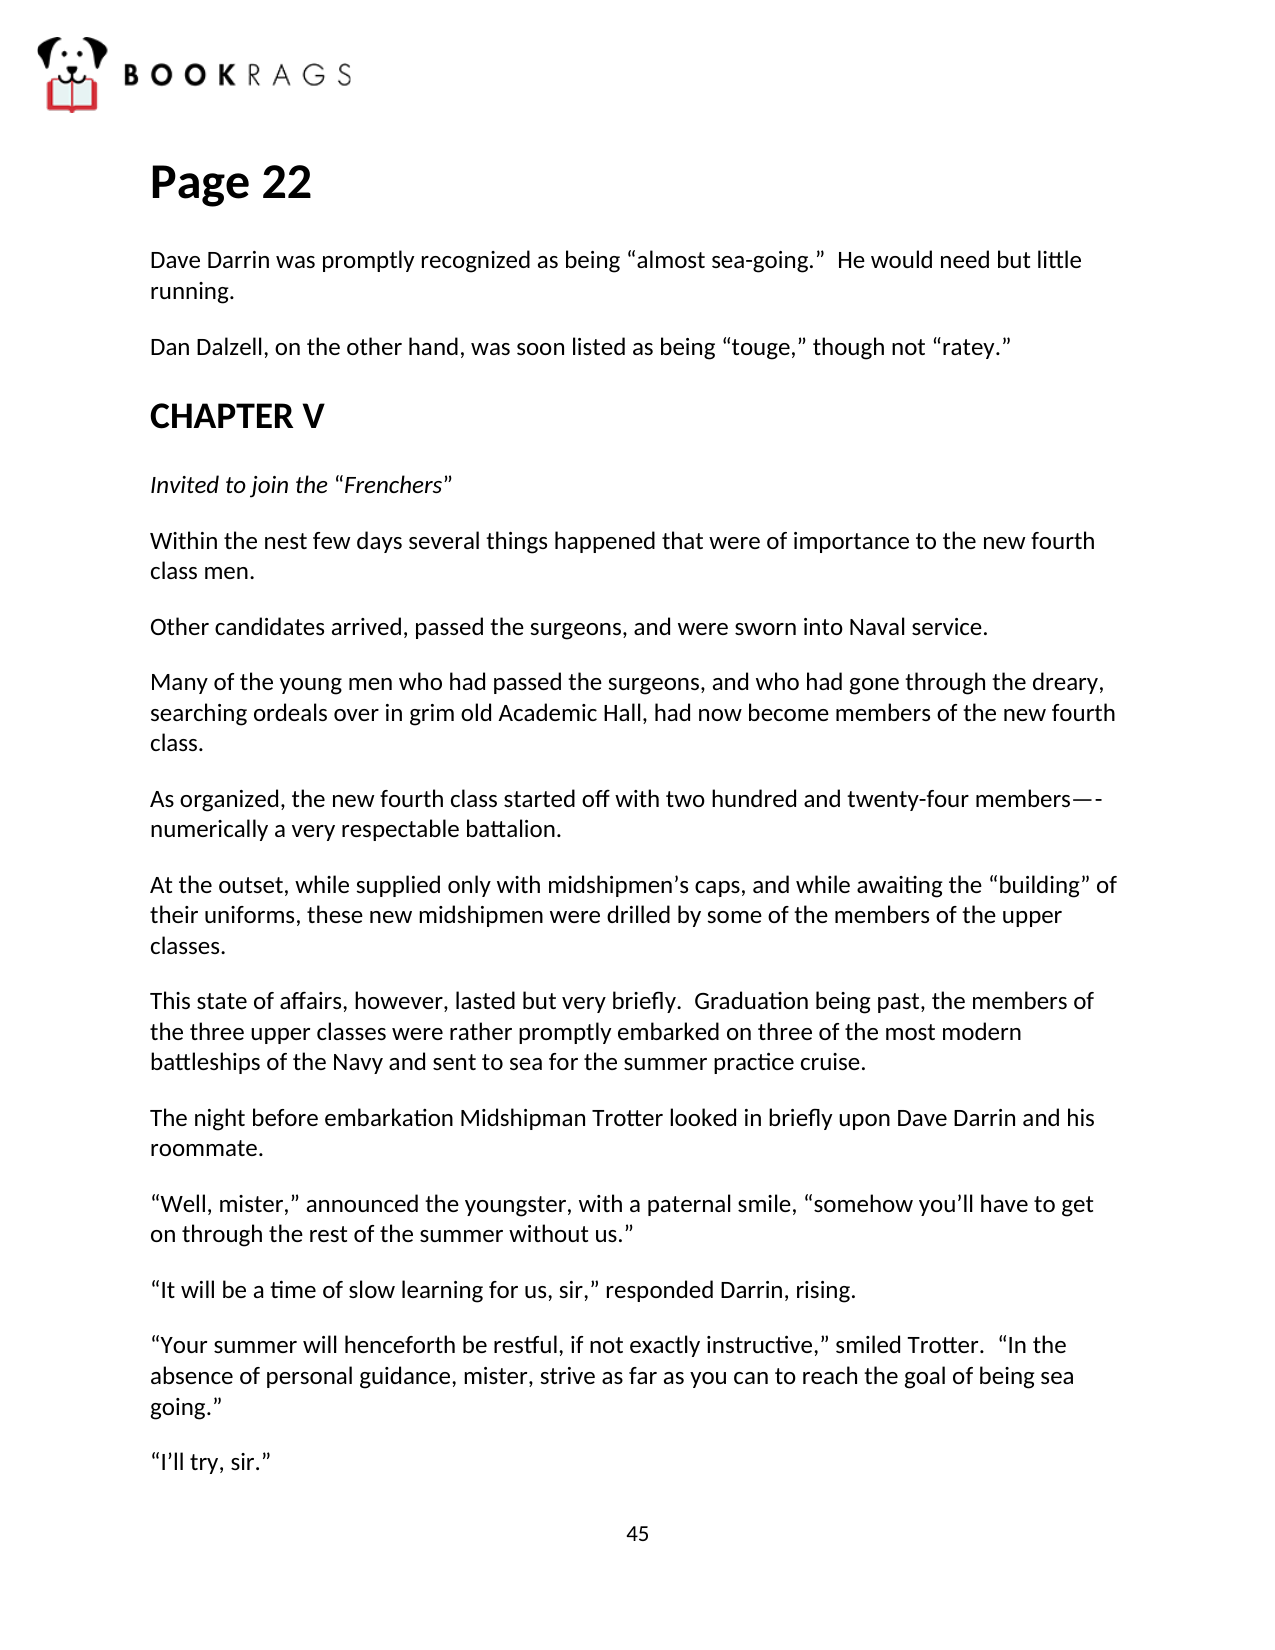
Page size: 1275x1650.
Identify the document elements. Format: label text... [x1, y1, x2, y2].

text Many of the young men who had passed the surgeons, and who had gone through the dreary, searching ordeals over in grim old Academic Hall, had now become members of the new fourth class. [150, 666, 1125, 758]
text “Well, mister,” announced the youngster, with a paternal smile, “somehow you’ll have to get on through the rest of the summer without us.” [150, 1188, 1125, 1249]
text “Your summer will henceforth be restful, if not exactly instructive,” smiled Trotter. “In the absence of personal guidance, mister, strive as far as you can to reach the goal of being sea going.” [150, 1330, 1125, 1421]
text Other candidates arrived, passed the surgeons, and were sworn into Naval service. [150, 611, 1125, 641]
text Invited to join the “Frenchers” [150, 469, 1125, 500]
text Dan Dalzell, on the other hand, was soon listed as being “touge,” though not “ratey.” [150, 331, 1125, 361]
picture [37, 37, 351, 113]
text The night before embarkation Midshipman Trotter looked in briefly upon Dave Darrin and his roommate. [150, 1102, 1125, 1163]
text “I’ll try, sir.” [150, 1446, 1125, 1477]
text At the outset, while supplied only with midshipmen’s caps, and while awaiting the “building” of their uniforms, these new midshipmen were drilled by some of the members of the upper classes. [150, 869, 1125, 961]
text Page 22 [150, 150, 1125, 211]
text “It will be a time of slow learning for us, sir,” responded Darrin, rising. [150, 1274, 1125, 1305]
text As organized, the new fourth class started off with two hundred and twenty-four members—­numerically a very respectable battalion. [150, 783, 1125, 844]
text Within the nest few days several things happened that were of importance to the new fourth class men. [150, 525, 1125, 586]
text This state of affairs, however, lasted but very briefly. Graduation being past, the members of the three upper classes were rather promptly embarked on three of the most modern battleships of the Navy and sent to sea for the summer practice cruise. [150, 986, 1125, 1077]
text Dave Darrin was promptly recognized as being “almost sea-going.” He would need but little running. [150, 244, 1125, 306]
text CHAPTER V [150, 392, 1125, 438]
